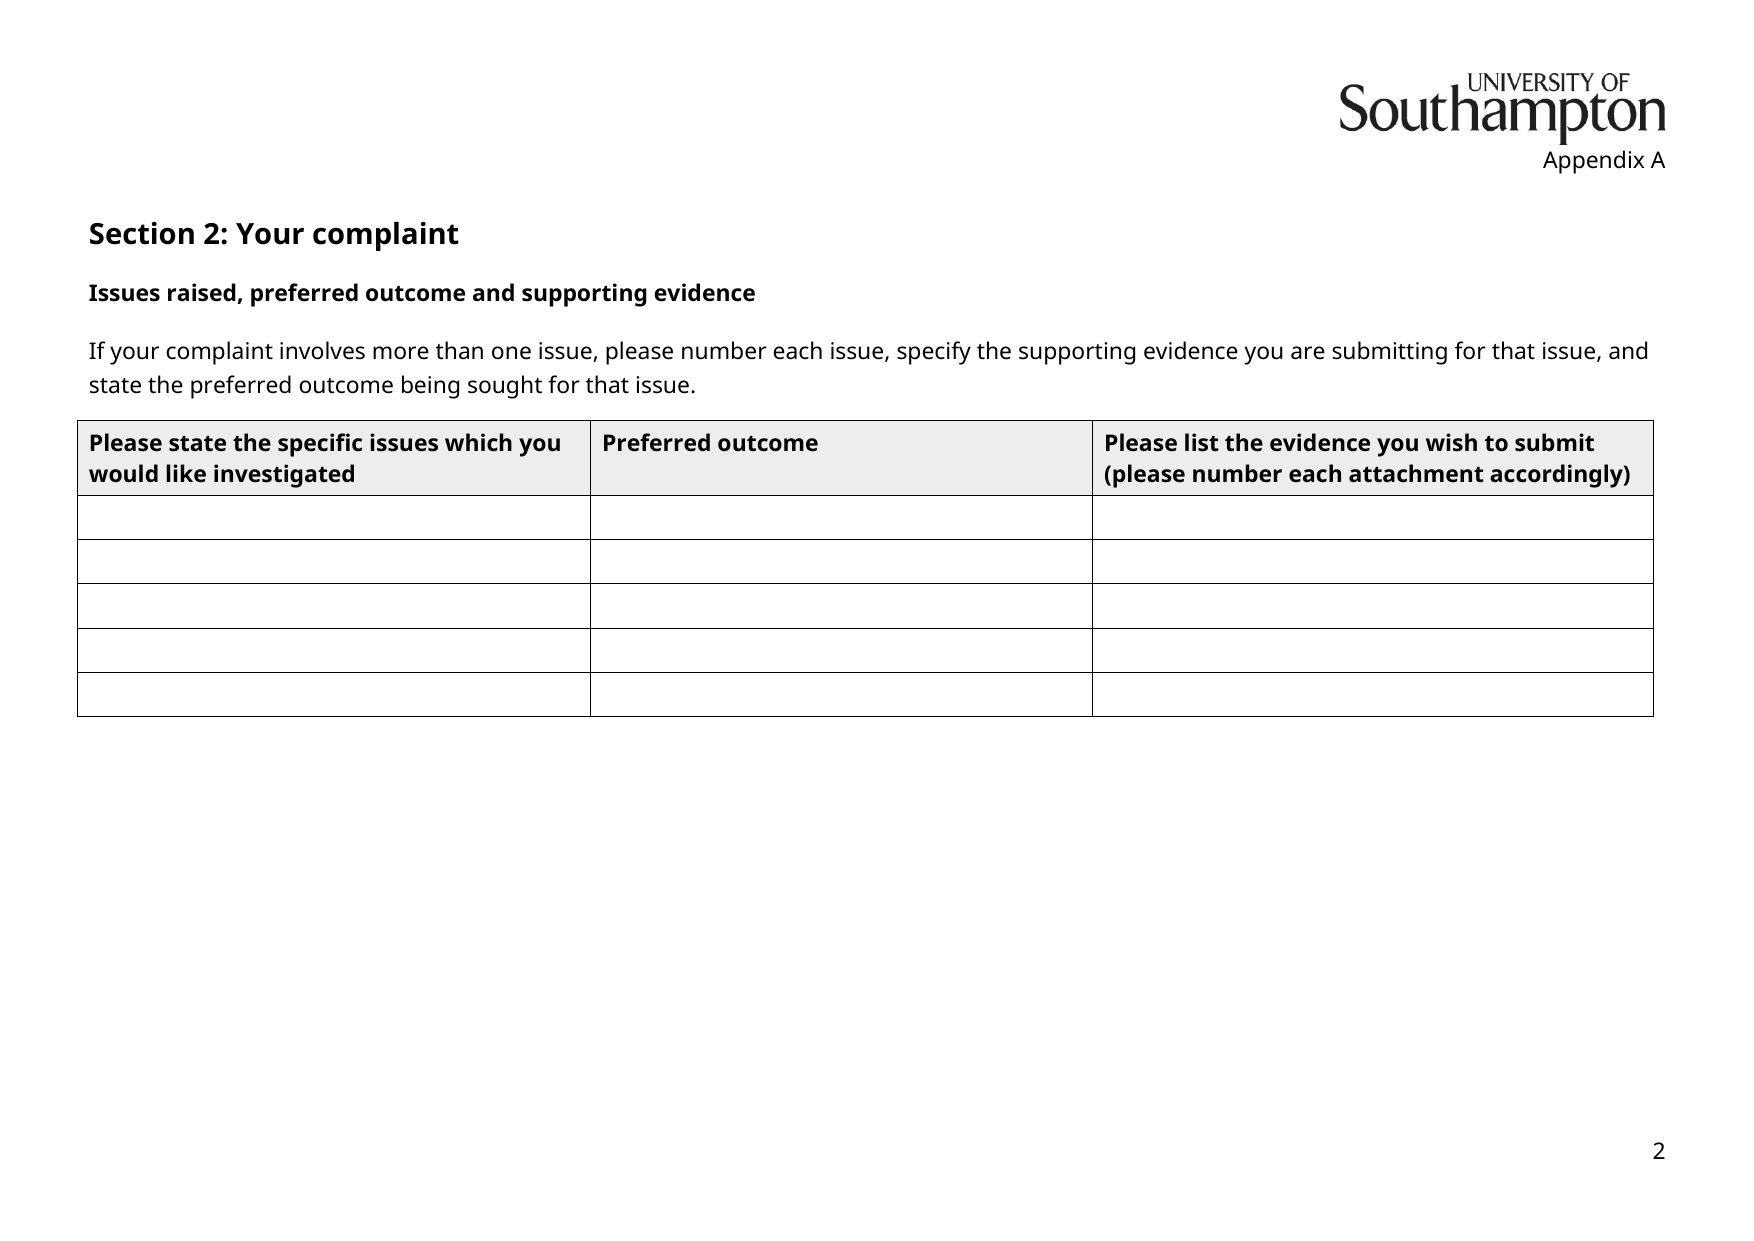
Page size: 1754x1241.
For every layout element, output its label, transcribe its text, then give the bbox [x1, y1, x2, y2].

subtitle Section 2: Your complaint [89, 213, 1665, 253]
table_cell [591, 629, 1092, 672]
table_cell [1093, 584, 1653, 627]
table_cell [1093, 496, 1653, 539]
table_header Please state the specific issues which you would like investigated [78, 421, 590, 495]
table_cell [78, 496, 590, 539]
subtitle Issues raised, preferred outcome and supporting evidence [89, 277, 1665, 308]
picture [1340, 73, 1666, 145]
table_header Preferred outcome [591, 421, 1092, 495]
table_cell [1093, 629, 1653, 672]
table_cell [591, 584, 1092, 627]
table_cell [1093, 673, 1653, 716]
table_cell [78, 584, 590, 627]
table_cell [1093, 540, 1653, 583]
table_cell [78, 629, 590, 672]
table_cell [591, 540, 1092, 583]
table_cell [591, 673, 1092, 716]
table_cell [78, 673, 590, 716]
table_cell [78, 540, 590, 583]
table_header Please list the evidence you wish to submit (please number each attachment accordingly) [1093, 421, 1653, 495]
table_cell [591, 496, 1092, 539]
text If your complaint involves more than one issue, please number each issue, specify the supporting evidence you are submitting for that issue, and state the preferred outcome being sought for that issue. [89, 335, 1665, 400]
